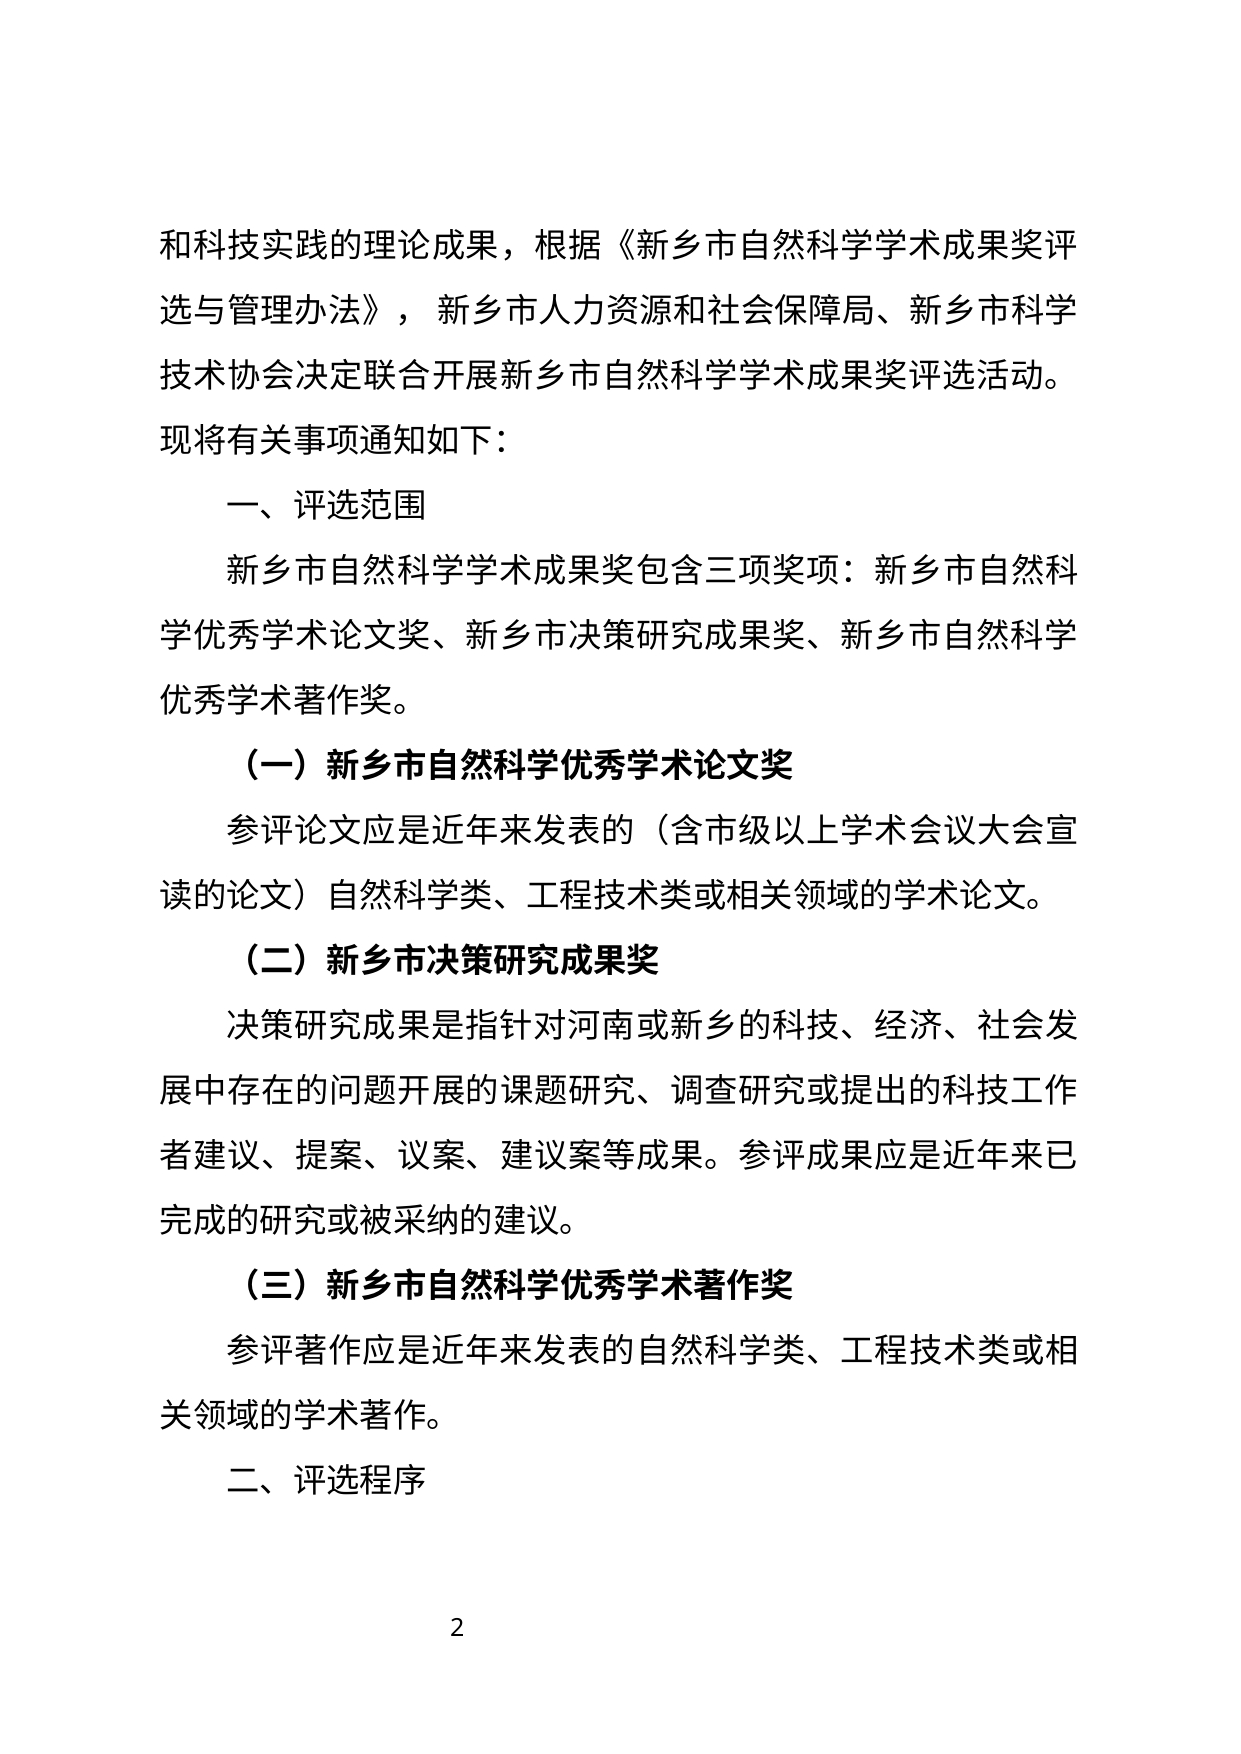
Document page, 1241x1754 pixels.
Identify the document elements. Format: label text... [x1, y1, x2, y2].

text 参评著作应是近年来发表的自然科学类、工程技术类或相关领域的学术著作。 [159, 1316, 1081, 1446]
text （三）新乡市自然科学优秀学术著作奖 [159, 1251, 1081, 1316]
text （二）新乡市决策研究成果奖 [159, 926, 1081, 991]
text （一）新乡市自然科学优秀学术论文奖 [159, 731, 1081, 796]
text 二、评选程序 [159, 1446, 1081, 1511]
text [159, 211, 1081, 471]
text 决策研究成果是指针对河南或新乡的科技、经济、社会发展中存在的问题开展的课题研究、调查研究或提出的科技工作者建议、提案、议案、建议案等成果。参评成果应是近年来已完成的研究或被采纳的建议。 [159, 991, 1081, 1251]
text 新乡市自然科学学术成果奖包含三项奖项：新乡市自然科学优秀学术论文奖、新乡市决策研究成果奖、新乡市自然科学优秀学术著作奖。 [159, 536, 1081, 731]
text 一、评选范围 [159, 471, 1081, 536]
text 参评论文应是近年来发表的（含市级以上学术会议大会宣读的论文）自然科学类、工程技术类或相关领域的学术论文。 [159, 796, 1081, 926]
